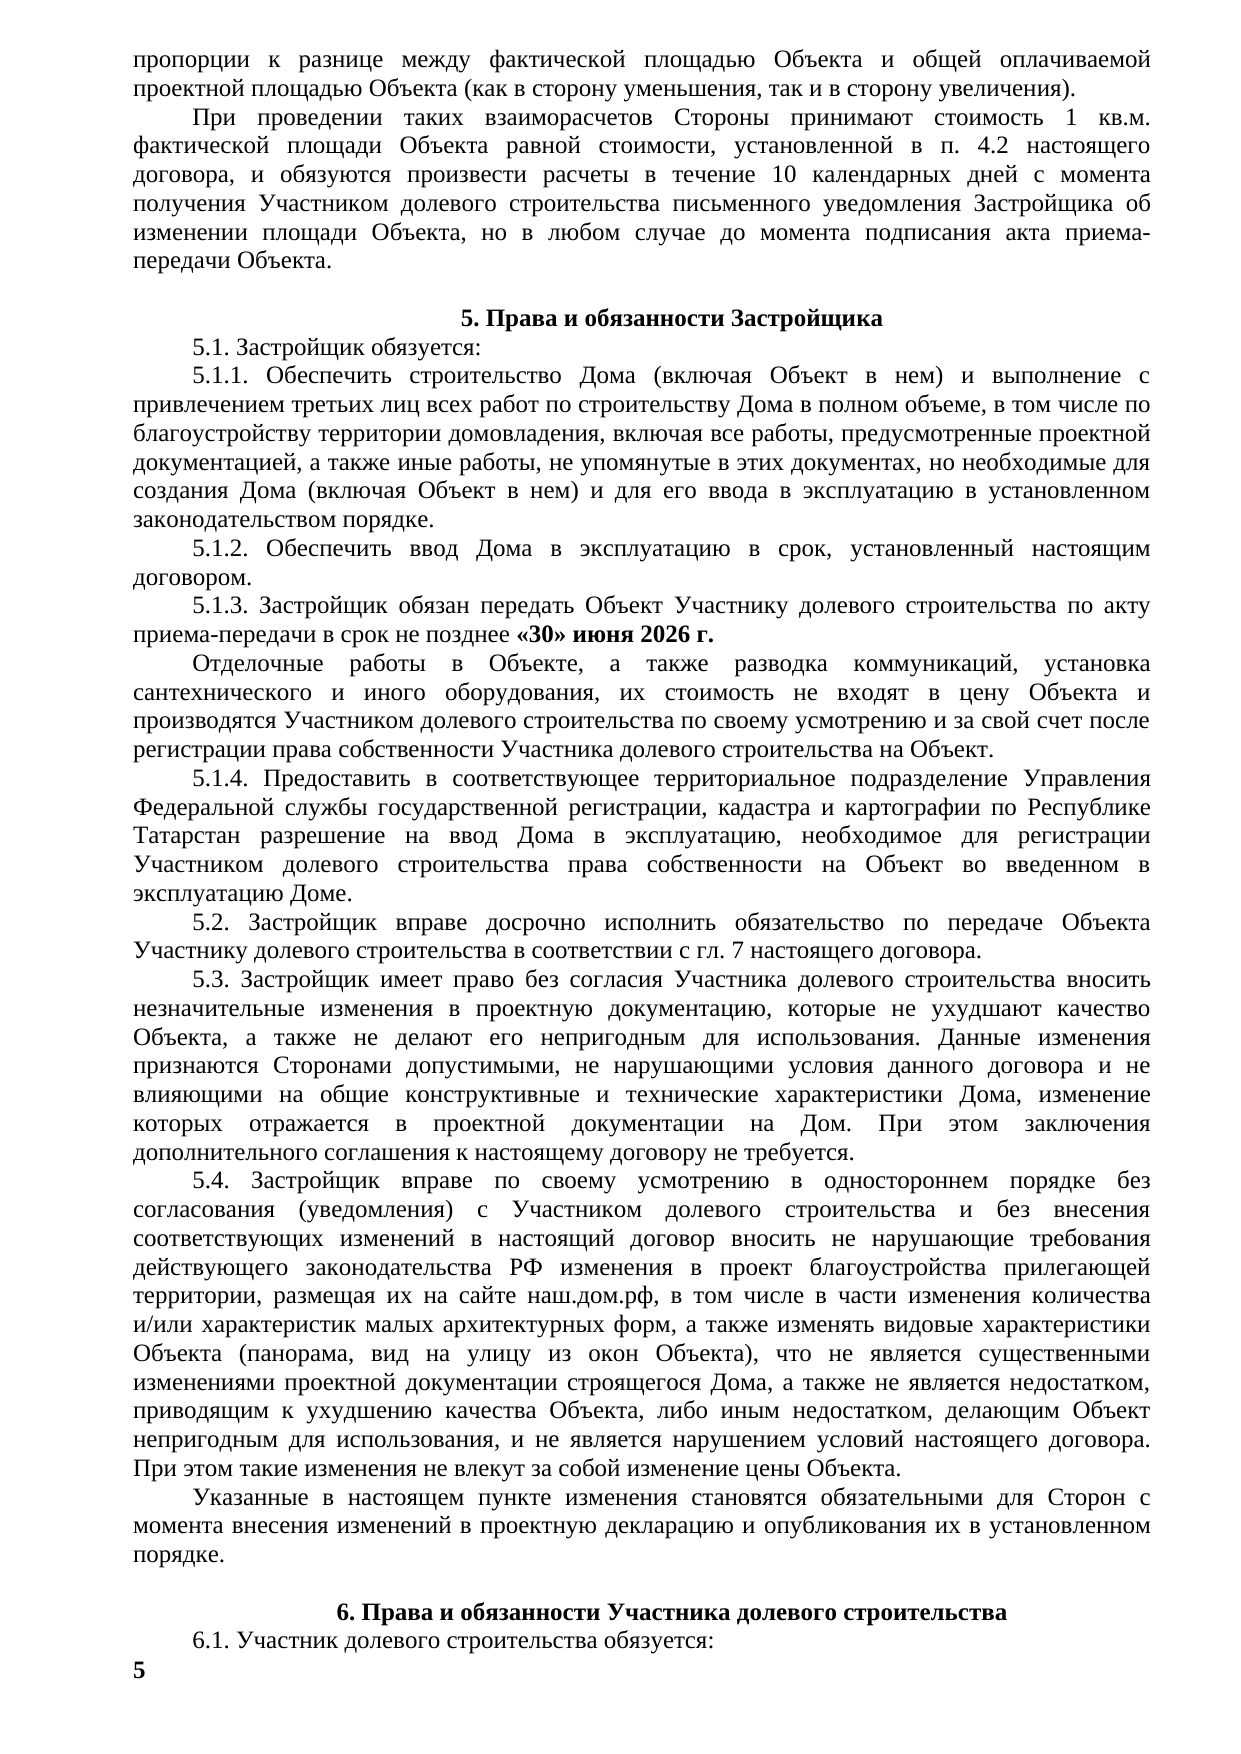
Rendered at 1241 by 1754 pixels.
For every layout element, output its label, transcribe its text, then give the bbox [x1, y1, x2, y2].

text 5.1.4. Предоставить в соответствующее территориальное подразделение Управления Федеральной службы государственной регистрации, кадастра и картографии по Республике Татарстан разрешение на ввод Дома в эксплуатацию, необходимое для регистрации Участником долевого строительства права собственности на Объект во введенном в эксплуатацию Доме. [133, 763, 1152, 907]
text 5.1.2. Обеспечить ввод Дома в эксплуатацию в срок, установленный настоящим договором. [133, 533, 1152, 591]
text Отделочные работы в Объекте, а также разводка коммуникаций, установка сантехнического и иного оборудования, их стоимость не входят в цену Объекта и производятся Участником долевого строительства по своему усмотрению и за свой счет после регистрации права собственности Участника долевого строительства на Объект. [133, 648, 1152, 763]
text 5.1. Застройщик обязуется: [133, 332, 1152, 361]
text Указанные в настоящем пункте изменения становятся обязательными для Сторон с момента внесения изменений в проектную декларацию и опубликования их в установленном порядке. [133, 1482, 1152, 1568]
text 5.4. Застройщик вправе по своему усмотрению в одностороннем порядке без согласования (уведомления) с Участником долевого строительства и без внесения соответствующих изменений в настоящий договор вносить не нарушающие требования действующего законодательства РФ изменения в проект благоустройства прилегающей территории, размещая их на сайте наш.дом.рф, в том числе в части изменения количества и/или характеристик малых архитектурных форм, а также изменять видовые характеристики Объекта (панорама, вид на улицу из окон Объекта), что не является существенными изменениями проектной документации строящегося Дома, а также не является недостатком, приводящим к ухудшению качества Объекта, либо иным недостатком, делающим Объект непригодным для использования, и не является нарушением условий настоящего договора. При этом такие изменения не влекут за собой изменение цены Объекта. [133, 1166, 1152, 1482]
text 5.3. Застройщик имеет право без согласия Участника долевого строительства вносить незначительные изменения в проектную документацию, которые не ухудшают качество Объекта, а также не делают его непригодным для использования. Данные изменения признаются Сторонами допустимыми, не нарушающими условия данного договора и не влияющими на общие конструктивные и технические характеристики Дома, изменение которых отражается в проектной документации на Дом. При этом заключения дополнительного соглашения к настоящему договору не требуется. [133, 964, 1152, 1166]
text 5.1.3. Застройщик обязан передать Объект Участнику долевого строительства по акту приема-передачи в срок не позднее «30» июня 2026 г. [133, 591, 1152, 648]
text 5. Права и обязанности Застройщика [133, 303, 1152, 332]
text При проведении таких взаиморасчетов Стороны принимают стоимость 1 кв.м. фактической площади Объекта равной стоимости, установленной в п. 4.2 настоящего договора, и обязуются произвести расчеты в течение 10 календарных дней с момента получения Участником долевого строительства письменного уведомления Застройщика об изменении площади Объекта, но в любом случае до момента подписания акта приема-передачи Объекта. [133, 102, 1152, 274]
text 6. Права и обязанности Участника долевого строительства [133, 1597, 1152, 1626]
text 5.1.1. Обеспечить строительство Дома (включая Объект в нем) и выполнение с привлечением третьих лиц всех работ по строительству Дома в полном объеме, в том числе по благоустройству территории домовладения, включая все работы, предусмотренные проектной документацией, а также иные работы, не упомянутые в этих документах, но необходимые для создания Дома (включая Объект в нем) и для его ввода в эксплуатацию в установленном законодательством порядке. [133, 361, 1152, 533]
text 6.1. Участник долевого строительства обязуется: [133, 1626, 1152, 1654]
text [133, 44, 1152, 102]
text 5.2. Застройщик вправе досрочно исполнить обязательство по передаче Объекта Участнику долевого строительства в соответствии с гл. 7 настоящего договора. [133, 907, 1152, 964]
